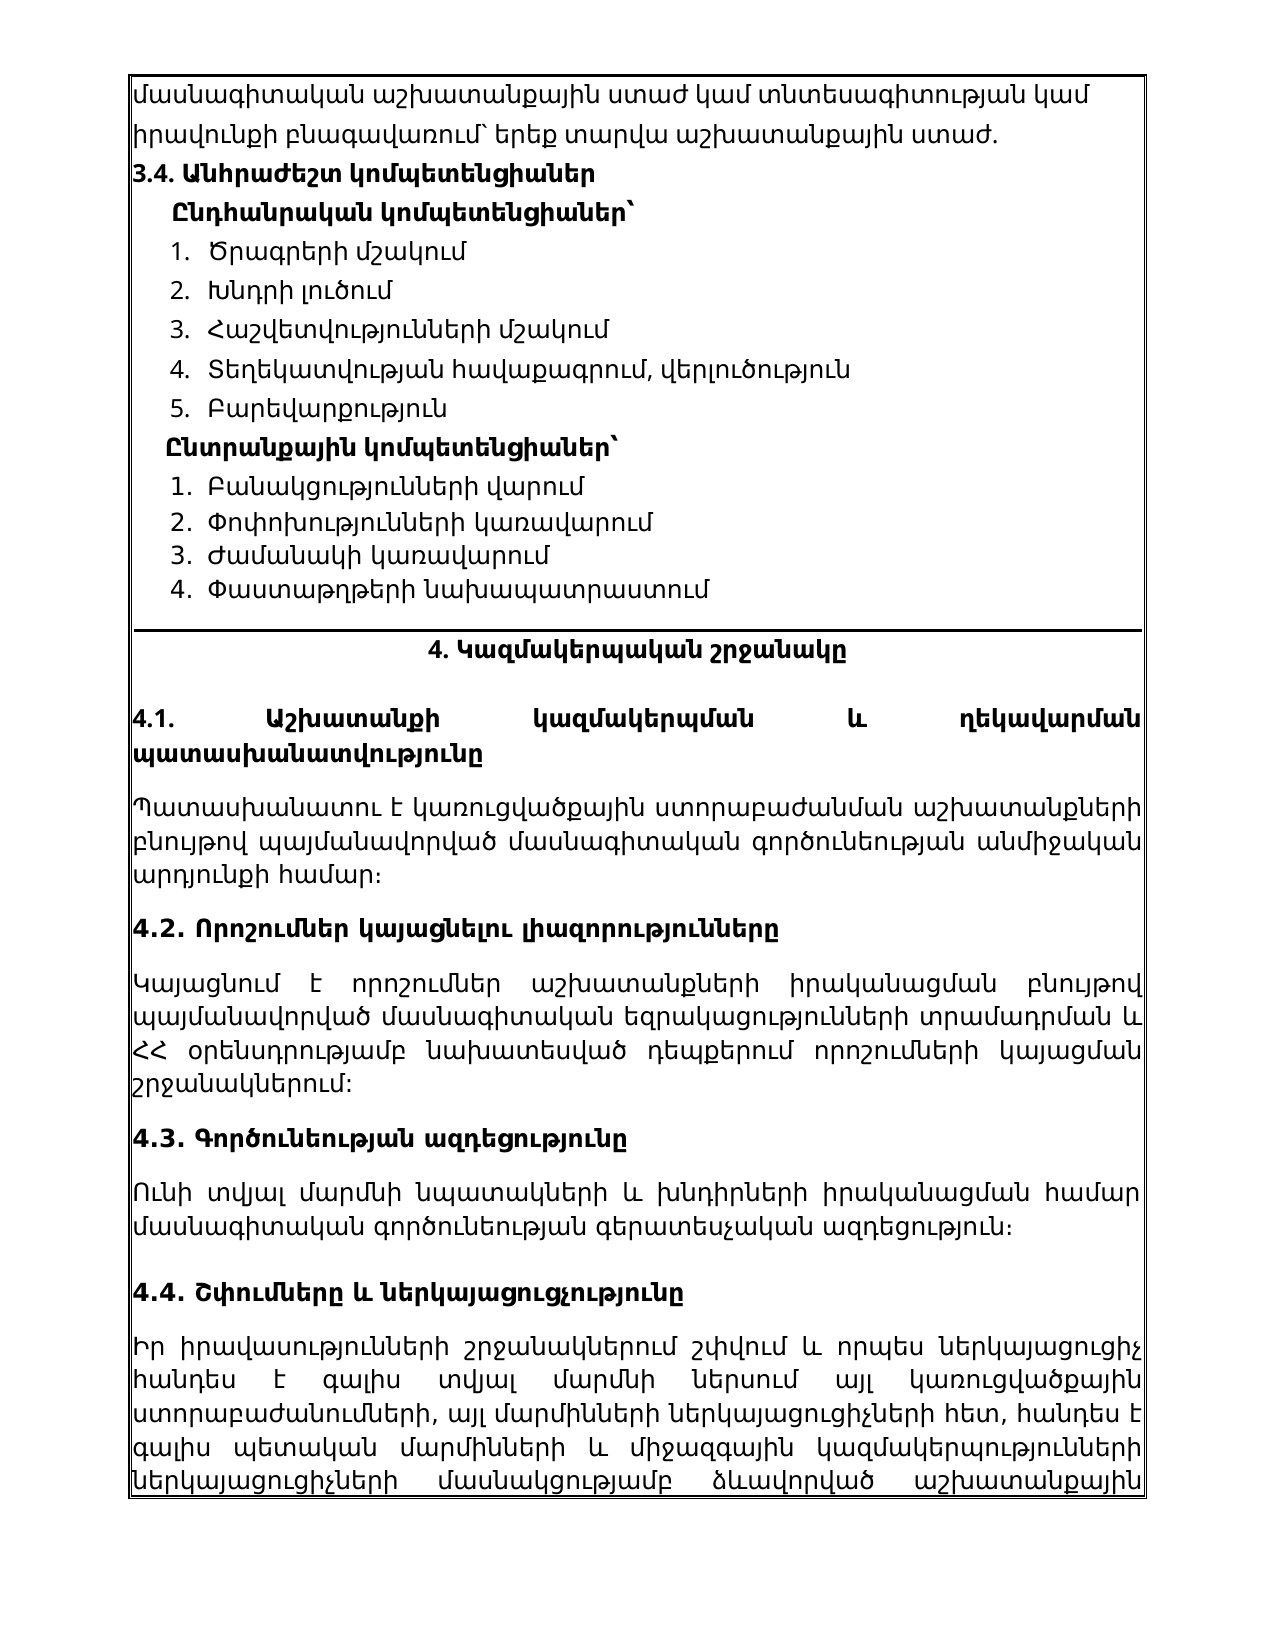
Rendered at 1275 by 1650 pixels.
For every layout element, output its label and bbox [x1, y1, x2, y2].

table_cell [132, 77, 1144, 629]
table_cell [132, 629, 1144, 1495]
